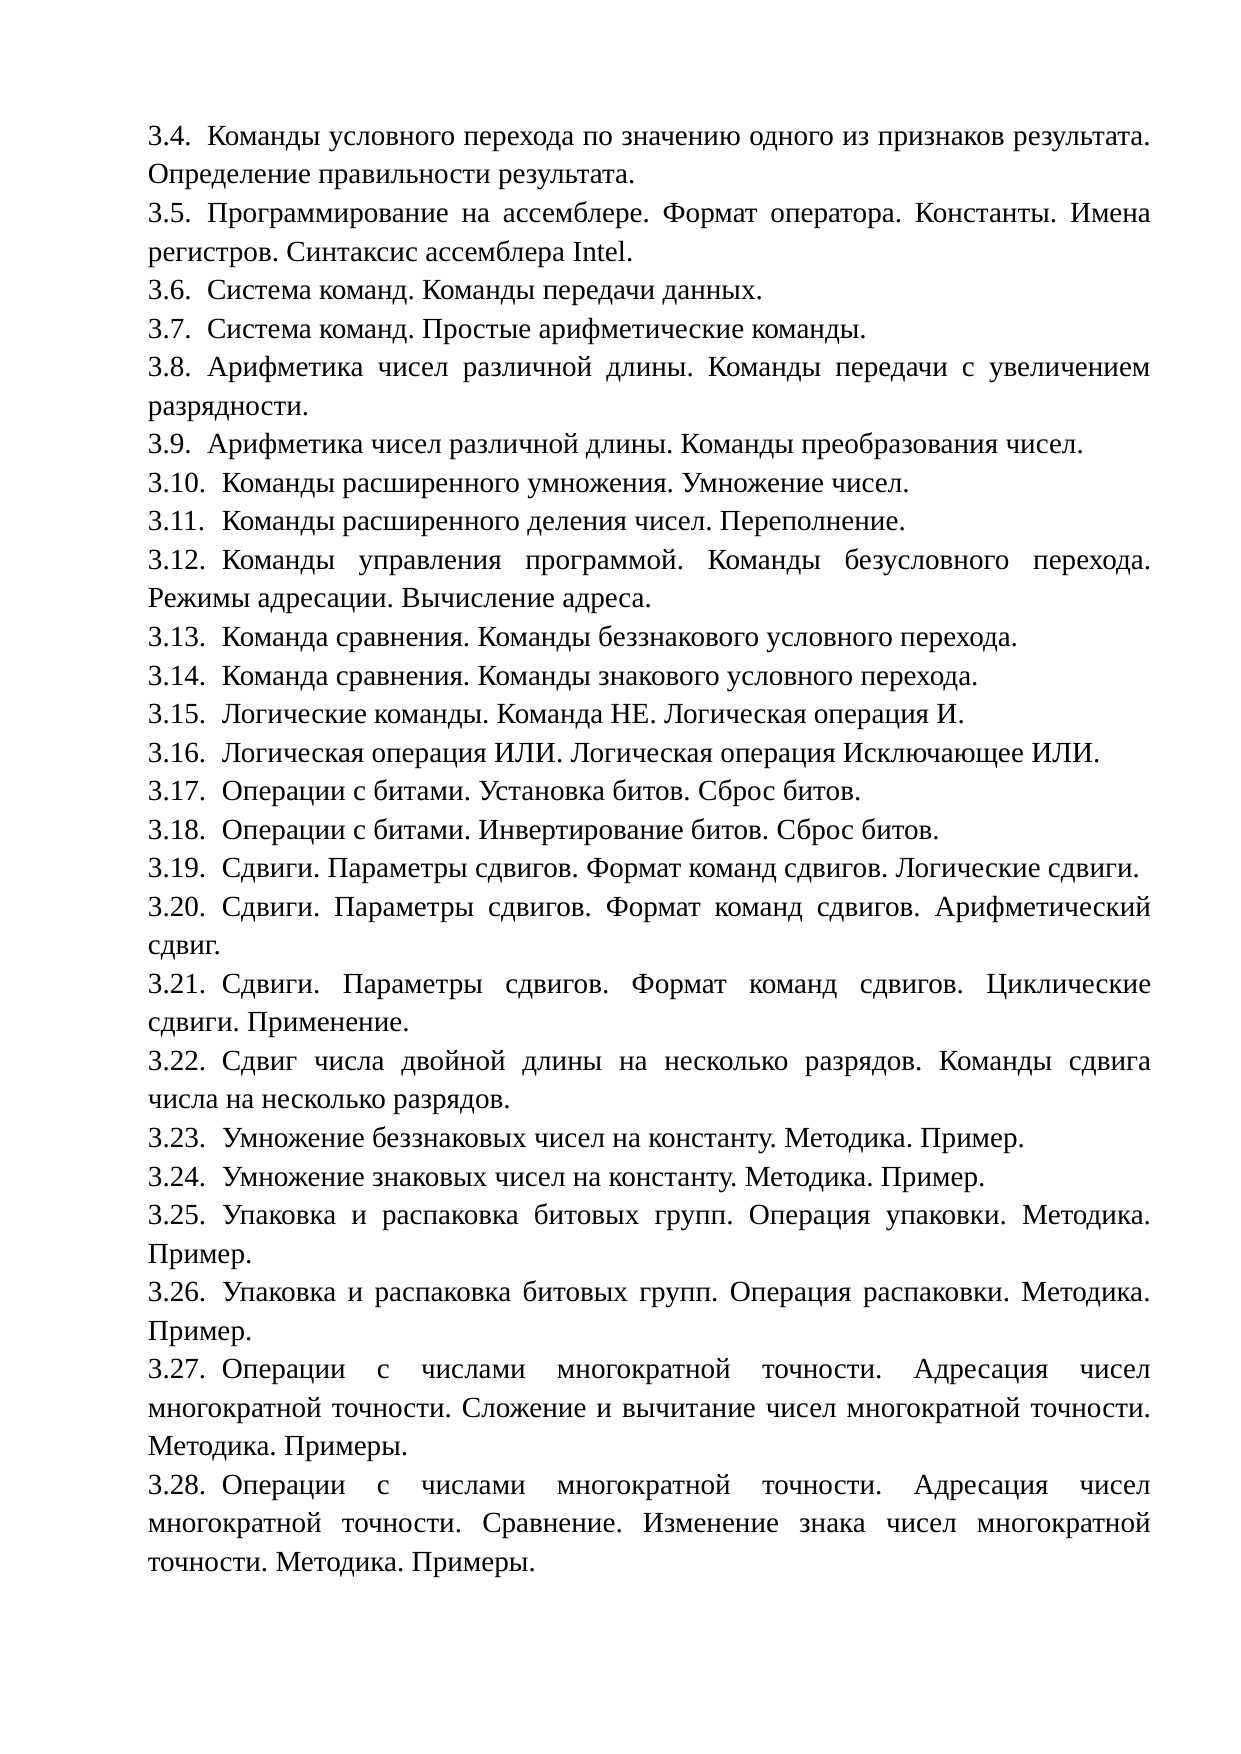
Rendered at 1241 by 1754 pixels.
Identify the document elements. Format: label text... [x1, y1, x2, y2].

list Арифметика чисел различной длины. Команды передачи с увеличением разрядности. [148, 349, 1152, 421]
list Команда сравнения. Команды знакового условного перехода. [148, 658, 1152, 691]
list Умножение беззнаковых чисел на константу. Методика. Пример. [148, 1120, 1152, 1154]
list Упаковка и распаковка битовых групп. Операция распаковки. Методика. Пример. [148, 1274, 1152, 1346]
list Операции с битами. Инвертирование битов. Сброс битов. [148, 812, 1152, 845]
list Система команд. Команды передачи данных. [148, 272, 1152, 306]
list Операции с числами многократной точности. Адресация чисел многократной точности. Сравнение. Изменение знака чисел многократной точности. Методика. Примеры. [148, 1467, 1152, 1578]
list Арифметика чисел различной длины. Команды преобразования чисел. [148, 426, 1152, 460]
list Команда сравнения. Команды беззнакового условного перехода. [148, 619, 1152, 653]
list Программирование на ассемблере. Формат оператора. Константы. Имена регистров. Синтаксис ассемблера Intel. [148, 195, 1152, 267]
list Сдвиги. Параметры сдвигов. Формат команд сдвигов. Циклические сдвиги. Применение. [148, 966, 1152, 1038]
list Система команд. Простые арифметические команды. [148, 311, 1152, 344]
list Умножение знаковых чисел на константу. Методика. Пример. [148, 1159, 1152, 1192]
list Команды условного перехода по значению одного из признаков результата. Определение правильности результата. [148, 118, 1152, 190]
list Сдвиг числа двойной длины на несколько разрядов. Команды сдвига числа на несколько разрядов. [148, 1043, 1152, 1115]
list Сдвиги. Параметры сдвигов. Формат команд сдвигов. Арифметический сдвиг. [148, 889, 1152, 961]
list Сдвиги. Параметры сдвигов. Формат команд сдвигов. Логические сдвиги. [148, 850, 1152, 884]
list Команды управления программой. Команды безусловного перехода. Режимы адресации. Вычисление адреса. [148, 542, 1152, 614]
list Операции с битами. Установка битов. Сброс битов. [148, 773, 1152, 807]
list Команды расширенного деления чисел. Переполнение. [148, 503, 1152, 537]
list Логические команды. Команда НЕ. Логическая операция И. [148, 696, 1152, 730]
list Логическая операция ИЛИ. Логическая операция Исключающее ИЛИ. [148, 735, 1152, 768]
list Команды расширенного умножения. Умножение чисел. [148, 465, 1152, 498]
list Упаковка и распаковка битовых групп. Операция упаковки. Методика. Пример. [148, 1197, 1152, 1269]
list Операции с числами многократной точности. Адресация чисел многократной точности. Сложение и вычитание чисел многократной точности. Методика. Примеры. [148, 1351, 1152, 1462]
